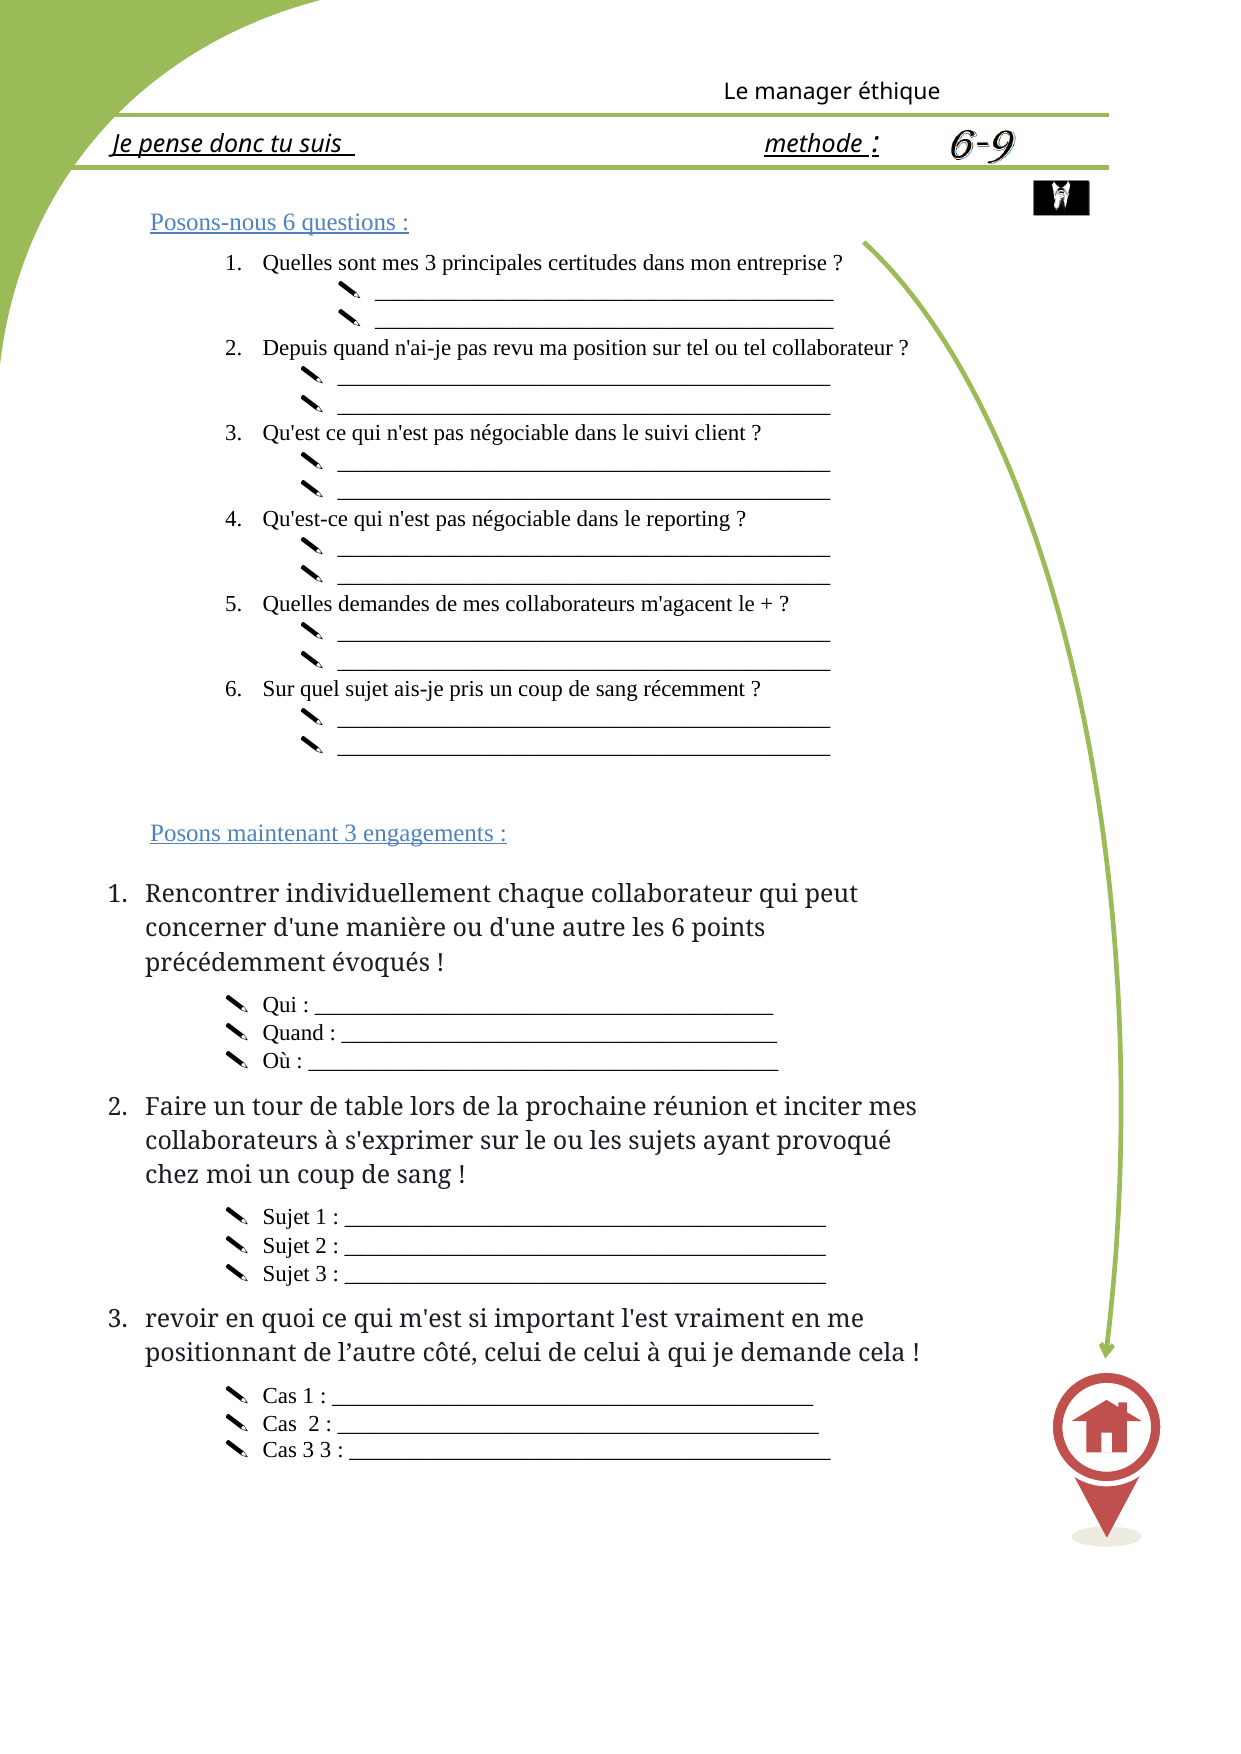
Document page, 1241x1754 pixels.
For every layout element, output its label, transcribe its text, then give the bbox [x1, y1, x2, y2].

subtitle Posons-nous 6 questions : [112, 207, 940, 236]
list Sujet 1 : __________________________________________ [225, 1203, 940, 1229]
list ___________________________________________ [300, 448, 940, 474]
list ___________________________________________ [300, 362, 940, 389]
list Qu'est ce qui n'est pas négociable dans le suivi client ? [225, 419, 940, 446]
subtitle Posons maintenant 3 engagements : [112, 818, 940, 847]
list Rencontrer individuellement chaque collaborateur qui peut concerner d'une manière ou d'une autre les 6 points précédemment évoqués ! [107, 876, 940, 978]
list Quand : ______________________________________ [225, 1019, 940, 1046]
list ___________________________________________ [300, 476, 940, 502]
list ___________________________________________ [300, 533, 940, 559]
list Qu'est-ce qui n'est pas négociable dans le reporting ? [225, 504, 940, 531]
list ___________________________________________ [300, 704, 940, 730]
list Qui : ________________________________________ [225, 991, 940, 1017]
picture [937, 170, 1104, 223]
list Cas 2 : __________________________________________ [225, 1410, 940, 1436]
list Depuis quand n'ai-je pas revu ma position sur tel ou tel collaborateur ? [225, 334, 940, 360]
list Sur quel sujet ais-je pris un coup de sang récemment ? [225, 675, 940, 702]
title Je pense donc tu suis methode : [9, 117, 1109, 165]
list Cas 3 3 : __________________________________________ [225, 1436, 940, 1463]
list ___________________________________________ [300, 618, 940, 645]
list Sujet 2 : __________________________________________ [225, 1232, 940, 1258]
list ___________________________________________ [300, 561, 940, 588]
list Où : _________________________________________ [225, 1048, 940, 1074]
list Cas 1 : __________________________________________ [225, 1382, 940, 1408]
list Faire un tour de table lors de la prochaine réunion et inciter mes collaborateurs à s'exprimer sur le ou les sujets ayant provoqué chez moi un coup de sang ! [107, 1088, 940, 1191]
list ________________________________________ [337, 306, 940, 332]
list Sujet 3 : __________________________________________ [225, 1260, 940, 1286]
list Quelles sont mes 3 principales certitudes dans mon entreprise ? [225, 249, 940, 275]
list ___________________________________________ [300, 391, 940, 417]
list ___________________________________________ [300, 647, 940, 673]
list ___________________________________________ [300, 732, 940, 758]
list Quelles demandes de mes collaborateurs m'agacent le + ? [225, 590, 940, 616]
list ________________________________________ [337, 277, 940, 303]
list revoir en quoi ce qui m'est si important l'est vraiment en me positionnant de l’autre côté, celui de celui à qui je demande cela ! [107, 1301, 940, 1369]
